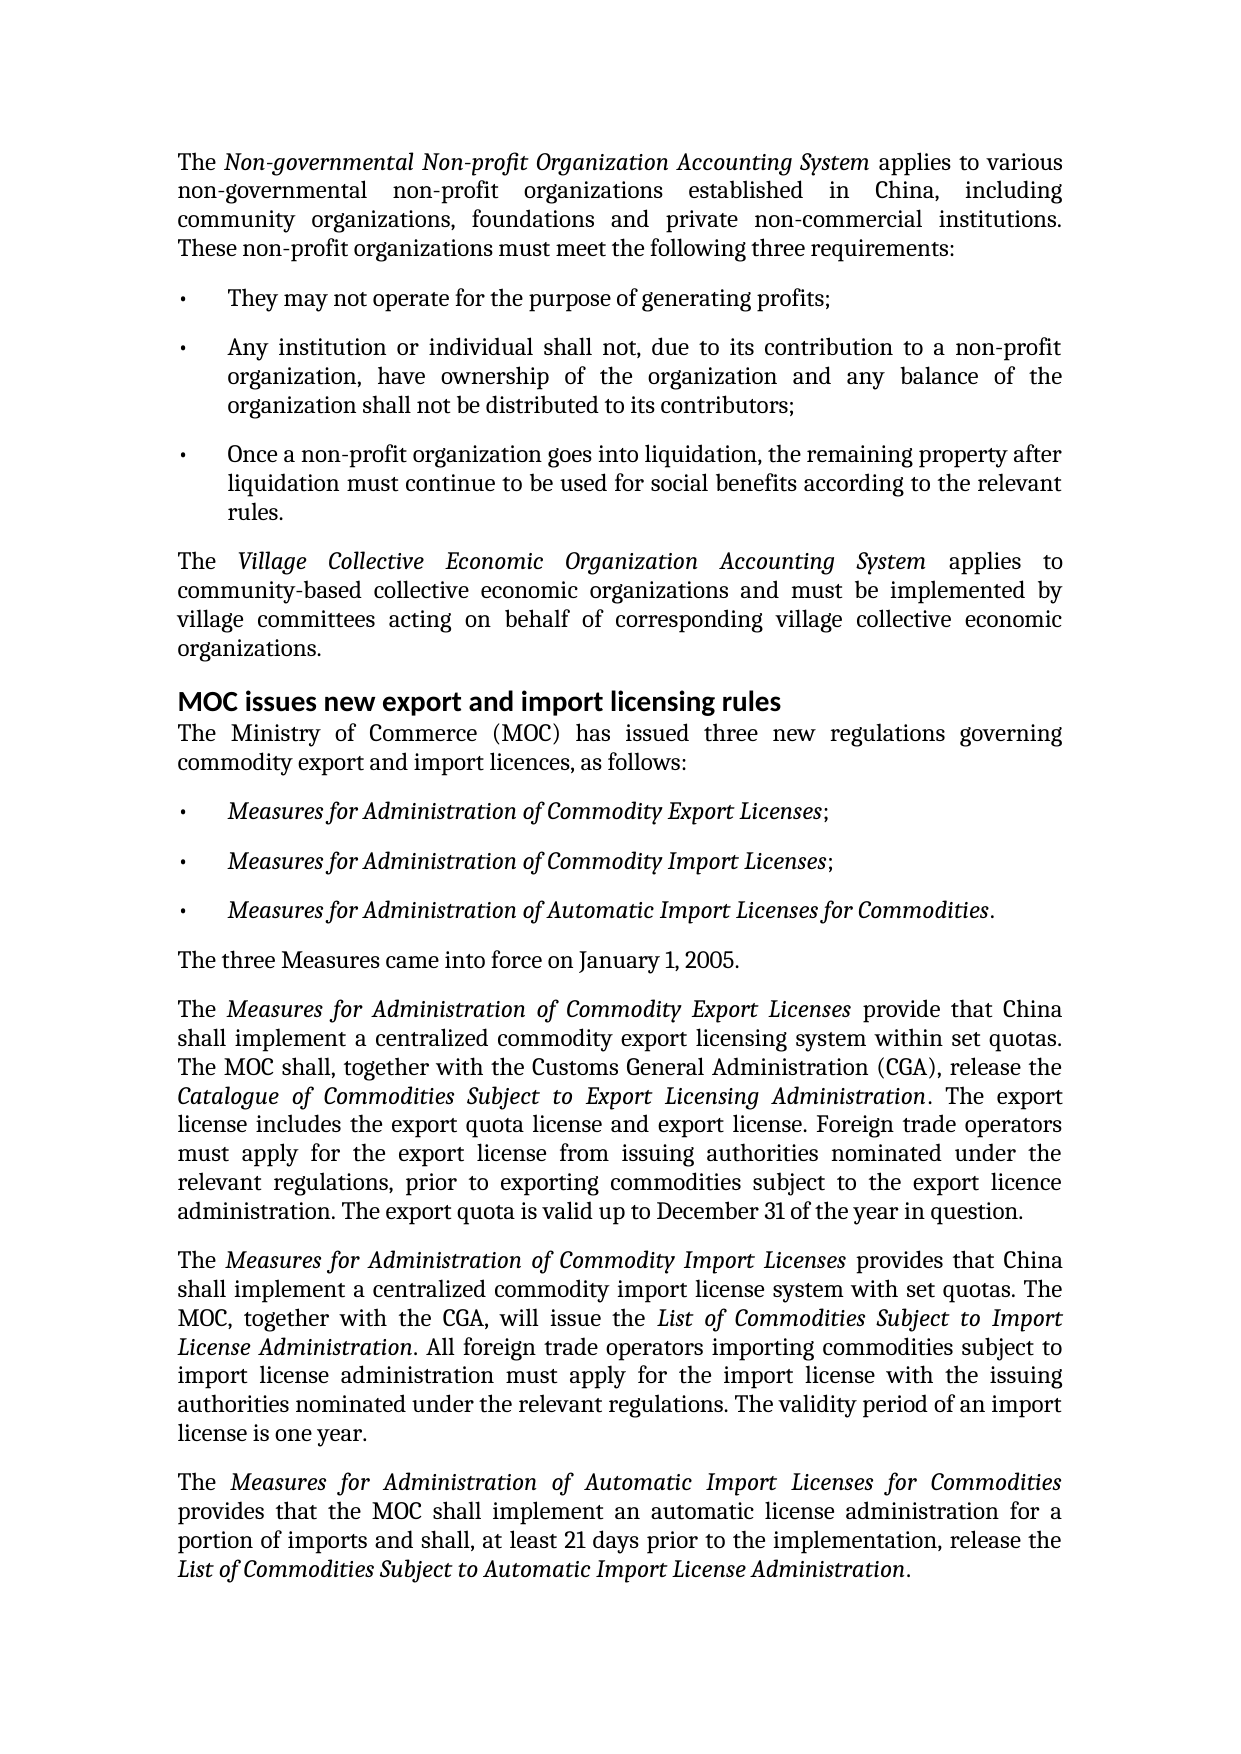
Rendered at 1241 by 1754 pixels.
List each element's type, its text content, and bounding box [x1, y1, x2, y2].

text The Measures for Administration of Automatic Import Licenses for Commodities provides that the MOC shall implement an automatic license administration for a portion of imports and shall, at least 21 days prior to the implementation, release the List of Commodities Subject to Automatic Import License Administration. [177, 1468, 1063, 1583]
list Any institution or individual shall not, due to its contribution to a non-profit organization, have ownership of the organization and any balance of the organization shall not be distributed to its contributors; [177, 333, 1063, 419]
text The Ministry of Commerce (MOC) has issued three new regulations governing commodity export and import licences, as follows: [177, 719, 1063, 776]
list Once a non-profit organization goes into liquidation, the remaining property after liquidation must continue to be used for social benefits according to the relevant rules. [177, 440, 1063, 526]
list Measures for Administration of Commodity Import Licenses; [177, 847, 1063, 875]
text The Measures for Administration of Commodity Import Licenses provides that China shall implement a centralized commodity import license system with set quotas. The MOC, together with the CGA, will issue the List of Commodities Subject to Import License Administration. All foreign trade operators importing commodities subject to import license administration must apply for the import license with the issuing authorities nominated under the relevant regulations. The validity period of an import license is one year. [177, 1246, 1063, 1447]
text The Measures for Administration of Commodity Export Licenses provide that China shall implement a centralized commodity export licensing system within set quotas. The MOC shall, together with the Customs General Administration (CGA), release the Catalogue of Commodities Subject to Export Licensing Administration. The export license includes the export quota license and export license. Foreign trade operators must apply for the export license from issuing authorities nominated under the relevant regulations, prior to exporting commodities subject to the export licence administration. The export quota is valid up to December 31 of the year in question. [177, 995, 1063, 1225]
subtitle MOC issues new export and import licensing rules [177, 683, 1063, 719]
list Measures for Administration of Commodity Export Licenses; [177, 797, 1063, 826]
text The Non-governmental Non-profit Organization Accounting System applies to various non-governmental non-profit organizations established in China, including community organizations, foundations and private non-commercial institutions. These non-profit organizations must meet the following three requirements: [177, 148, 1063, 263]
list Measures for Administration of Automatic Import Licenses for Commodities. [177, 896, 1063, 925]
list They may not operate for the purpose of generating profits; [177, 283, 1063, 312]
text The Village Collective Economic Organization Accounting System applies to community-based collective economic organizations and must be implemented by village committees acting on behalf of corresponding village collective economic organizations. [177, 547, 1063, 662]
text The three Measures came into force on January 1, 2005. [177, 946, 1063, 974]
